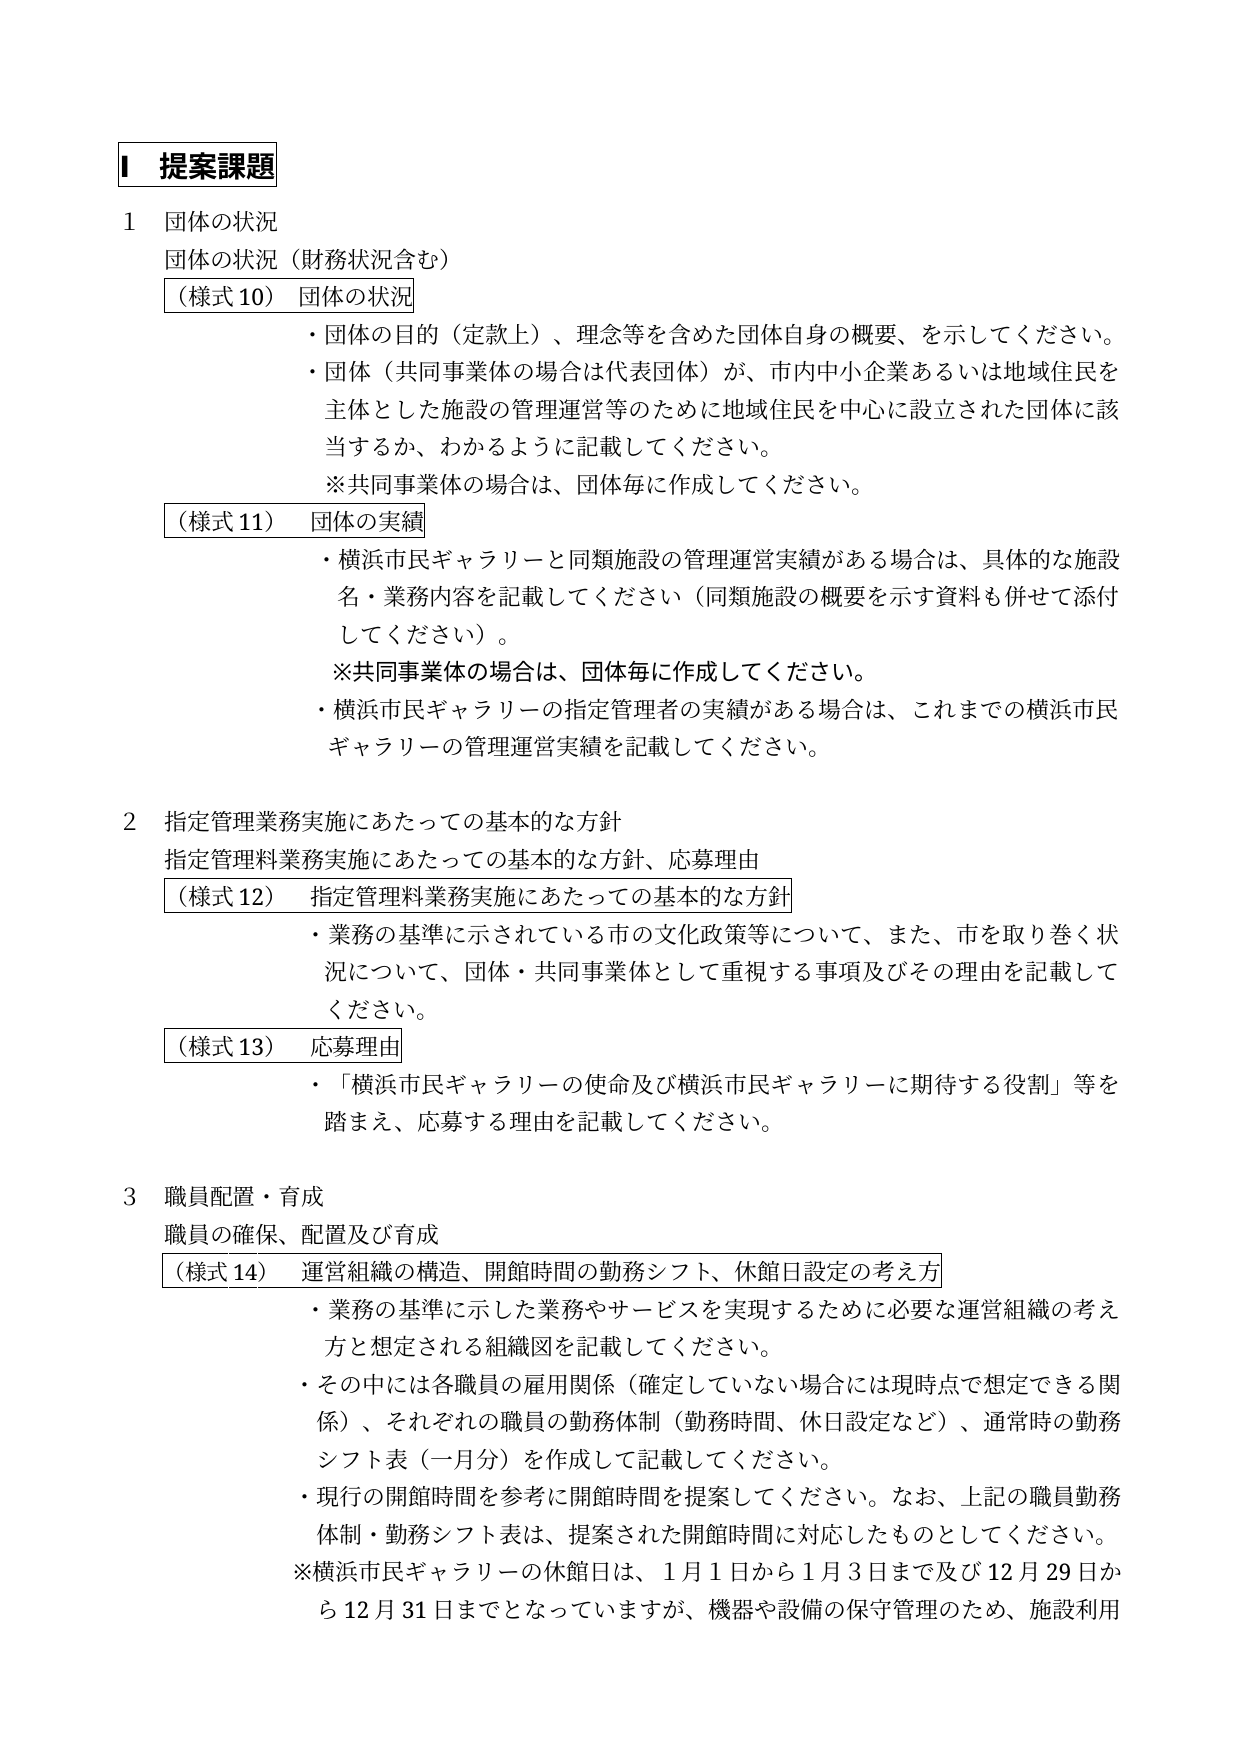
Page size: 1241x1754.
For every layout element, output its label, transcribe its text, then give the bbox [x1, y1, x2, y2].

text （様式14） 運営組織の構造、開館時間の勤務シフト、休館日設定の考え方 [118, 1252, 1122, 1289]
text ・団体の目的（定款上）、理念等を含めた団体自身の概要、を示してください。 [118, 314, 1122, 352]
text ３ 職員配置・育成 [118, 1177, 1122, 1214]
text ・横浜市民ギャラリーの指定管理者の実績がある場合は、これまでの横浜市民ギャラリーの管理運営実績を記載してください。 [310, 689, 1122, 764]
text ※共同事業体の場合は、団体毎に作成してください。 [184, 652, 1122, 689]
text 職員の確保、配置及び育成 [118, 1214, 1122, 1252]
text ・「横浜市民ギャラリーの使命及び横浜市民ギャラリーに期待する役割」等を踏まえ、応募する理由を記載してください。 [118, 1064, 1122, 1139]
text ・現行の開館時間を参考に開館時間を提案してください。なお、上記の職員勤務体制・勤務シフト表は、提案された開館時間に対応したものとしてください。 [293, 1477, 1122, 1552]
text ・業務の基準に示されている市の文化政策等について、また、市を取り巻く状況について、団体・共同事業体として重視する事項及びその理由を記載してください。 [118, 914, 1122, 1027]
text ※共同事業体の場合は、団体毎に作成してください。 [118, 464, 1122, 502]
text （様式11） 団体の実績 [118, 502, 1122, 539]
text 団体の状況（財務状況含む） [118, 239, 1122, 277]
text ・業務の基準に示した業務やサービスを実現するために必要な運営組織の考え方と想定される組織図を記載してください。 [118, 1289, 1122, 1364]
text （様式10） 団体の状況 [118, 277, 1122, 314]
text （様式13） 応募理由 [118, 1027, 1122, 1064]
text （様式12） 指定管理料業務実施にあたっての基本的な方針 [118, 877, 1122, 914]
text １ 団体の状況 [118, 202, 1122, 239]
text ・横浜市民ギャラリーと同類施設の管理運営実績がある場合は、具体的な施設名・業務内容を記載してください（同類施設の概要を示す資料も併せて添付してください）。 [154, 539, 1122, 652]
text ・その中には各職員の雇用関係（確定していない場合には現時点で想定できる関係）、それぞれの職員の勤務体制（勤務時間、休日設定など）、通常時の勤務シフト表（一月分）を作成して記載してください。 [293, 1364, 1122, 1477]
text 指定管理料業務実施にあたっての基本的な方針、応募理由 [118, 839, 1122, 877]
text ２ 指定管理業務実施にあたっての基本的な方針 [118, 802, 1122, 839]
text Ⅰ 提案課題 [118, 127, 1122, 202]
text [293, 1552, 1122, 1627]
text ・団体（共同事業体の場合は代表団体）が、市内中小企業あるいは地域住民を主体とした施設の管理運営等のために地域住民を中心に設立された団体に該当するか、わかるように記載してください。 [301, 352, 1122, 464]
